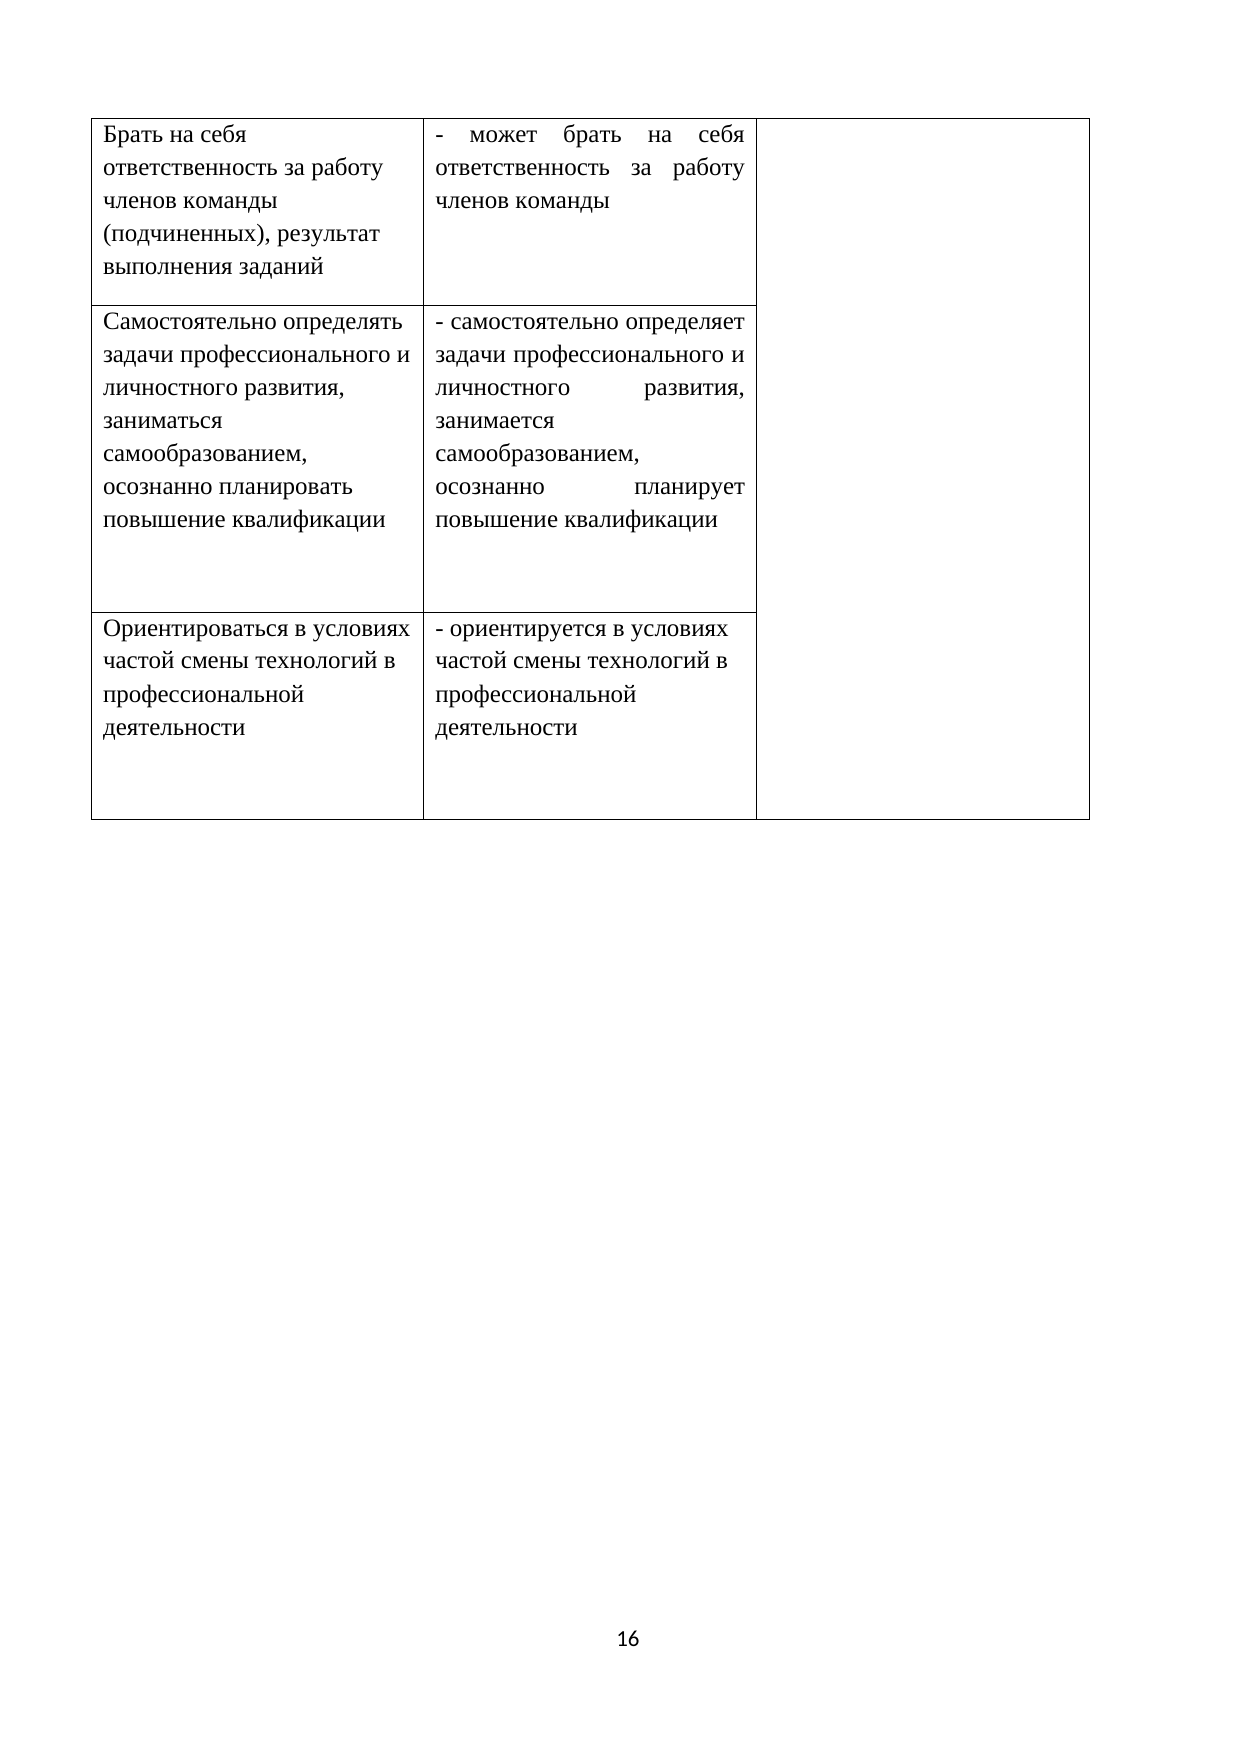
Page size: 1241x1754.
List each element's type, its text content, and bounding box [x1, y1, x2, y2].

table_cell - самостоятельно определяет задачи профессионального и личностного развития, занимается самообразованием, осознанно планирует повышение квалификации [424, 306, 756, 612]
table_cell Ориентироваться в условиях частой смены технологий в профессиональной деятельности [92, 613, 423, 819]
table_cell - может брать на себя ответственность за работу членов команды [424, 119, 756, 305]
table_cell - ориентируется в условиях частой смены технологий в профессиональной деятельности [424, 613, 756, 819]
table_cell Самостоятельно определять задачи профессионального и личностного развития, заниматься самообразованием, осознанно планировать повышение квалификации [92, 306, 423, 612]
table_cell Брать на себя ответственность за работу членов команды (подчиненных), результат выполнения заданий [92, 119, 423, 305]
